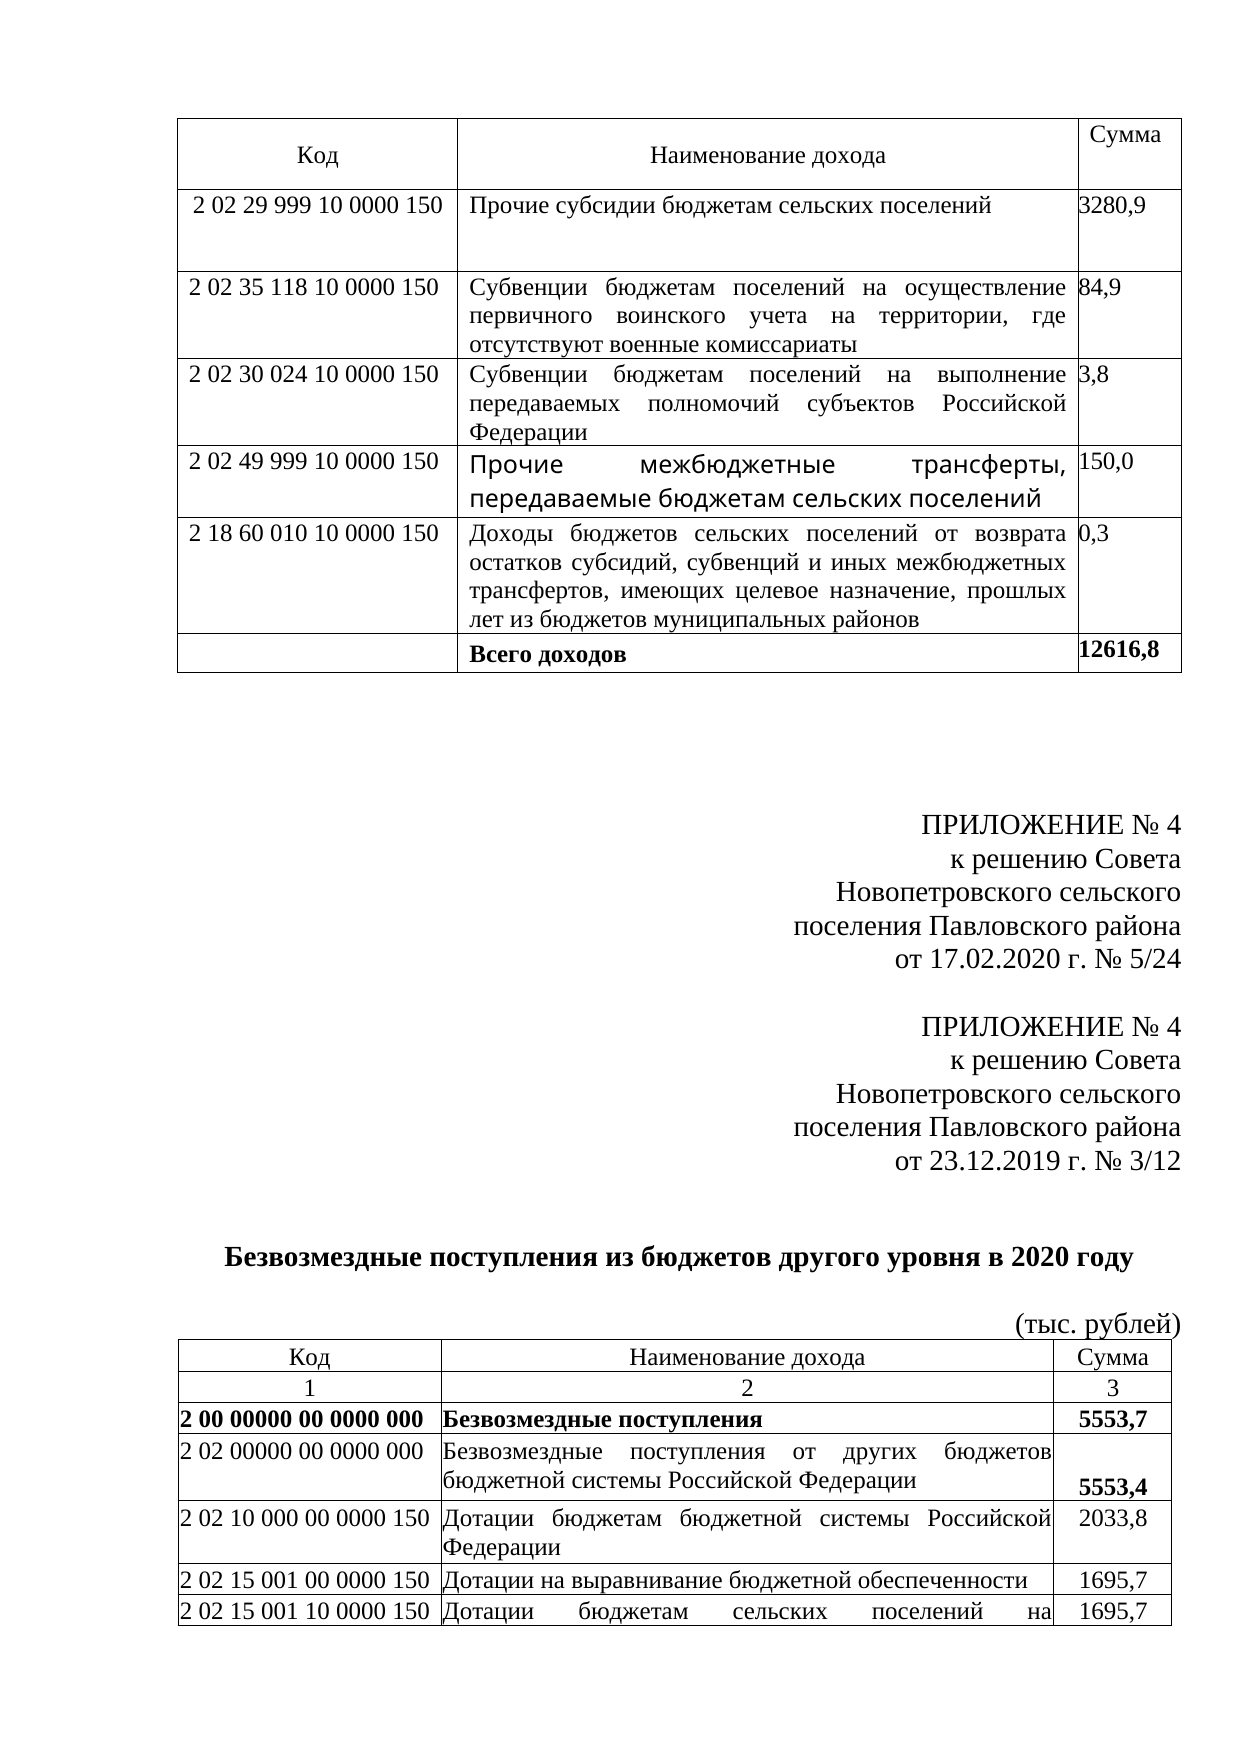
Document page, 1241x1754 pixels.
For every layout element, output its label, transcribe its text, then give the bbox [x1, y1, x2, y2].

table_cell 1695,7 [1054, 1564, 1171, 1594]
table_cell 5553,4 [1054, 1434, 1171, 1500]
text ПРИЛОЖЕНИЕ № 4 [709, 1009, 1181, 1042]
table_cell Безвозмездные поступления от других бюджетов бюджетной системы Российской Федерации [442, 1434, 1053, 1500]
table_cell Доходы бюджетов сельских поселений от возврата остатков субсидий, субвенций и иных межбюджетных трансфертов, имеющих целевое назначение, прошлых лет из бюджетов муниципальных районов [458, 518, 1078, 633]
table_cell 2033,8 [1054, 1501, 1171, 1562]
table_cell 2 02 30 024 10 0000 150 [178, 359, 457, 445]
table_header Наименование дохода [458, 119, 1078, 189]
table_cell Прочие субсидии бюджетам сельских поселений [458, 190, 1078, 271]
table_cell 2 02 35 118 10 0000 150 [178, 272, 457, 358]
table_cell 12616,8 [1079, 634, 1181, 672]
table_header Код [178, 119, 457, 189]
table_cell 3 [1054, 1372, 1171, 1402]
table_cell Дотации бюджетам бюджетной системы Российской Федерации [442, 1501, 1053, 1562]
table_cell 3280,9 [1079, 190, 1181, 271]
table_cell 5553,7 [1054, 1403, 1171, 1433]
table_cell 150,0 [1079, 446, 1181, 517]
table_cell Субвенции бюджетам поселений на выполнение передаваемых полномочий субъектов Российской Федерации [458, 359, 1078, 445]
table_cell 0,3 [1079, 518, 1181, 633]
table_cell Всего доходов [458, 634, 1078, 672]
table_cell 2 [442, 1372, 1053, 1402]
table_cell 2 02 15 001 00 0000 150 [179, 1564, 441, 1594]
text поселения Павловского района [177, 908, 1181, 942]
table_header Сумма [1054, 1340, 1171, 1371]
table_cell 2 02 29 999 10 0000 150 [178, 190, 457, 271]
table_cell Дотации на выравнивание бюджетной обеспеченности [442, 1564, 1053, 1594]
text от 23.12.2019 г. № 3/12 [177, 1143, 1181, 1176]
table_cell 1695,7 [1054, 1595, 1171, 1625]
table_cell 84,9 [1079, 272, 1181, 358]
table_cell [179, 1595, 441, 1625]
text к решению Совета [177, 841, 1181, 874]
text к решению Совета [177, 1042, 1181, 1076]
table_cell 2 02 49 999 10 0000 150 [178, 446, 457, 517]
table_cell 3,8 [1079, 359, 1181, 445]
table_cell 2 18 60 010 10 0000 150 [178, 518, 457, 633]
text ПРИЛОЖЕНИЕ № 4 [709, 807, 1181, 841]
table_cell 2 00 00000 00 0000 000 [179, 1403, 441, 1433]
table_cell Субвенции бюджетам поселений на осуществление первичного воинского учета на территории, где отсутствуют военные комиссариаты [458, 272, 1078, 358]
table_cell Прочие межбюджетные трансферты, передаваемые бюджетам сельских поселений [458, 446, 1078, 517]
table_cell [178, 634, 457, 672]
table_cell Безвозмездные поступления [442, 1403, 1053, 1433]
table_header Код [179, 1340, 441, 1371]
text Новопетровского сельского [177, 874, 1181, 908]
table_cell 2 02 10 000 00 0000 150 [179, 1501, 441, 1562]
table_header Сумма [1079, 119, 1181, 189]
table_header Наименование дохода [442, 1340, 1053, 1371]
text от 17.02.2020 г. № 5/24 [177, 942, 1181, 975]
table_cell 2 02 00000 00 0000 000 [179, 1434, 441, 1500]
text Новопетровского сельского [177, 1076, 1181, 1109]
text (тыс. рублей) [177, 1306, 1181, 1339]
table_cell 1 [179, 1372, 441, 1402]
text Безвозмездные поступления из бюджетов другого уровня в 2020 году [177, 1239, 1181, 1272]
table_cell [442, 1595, 1053, 1625]
text поселения Павловского района [177, 1109, 1181, 1143]
